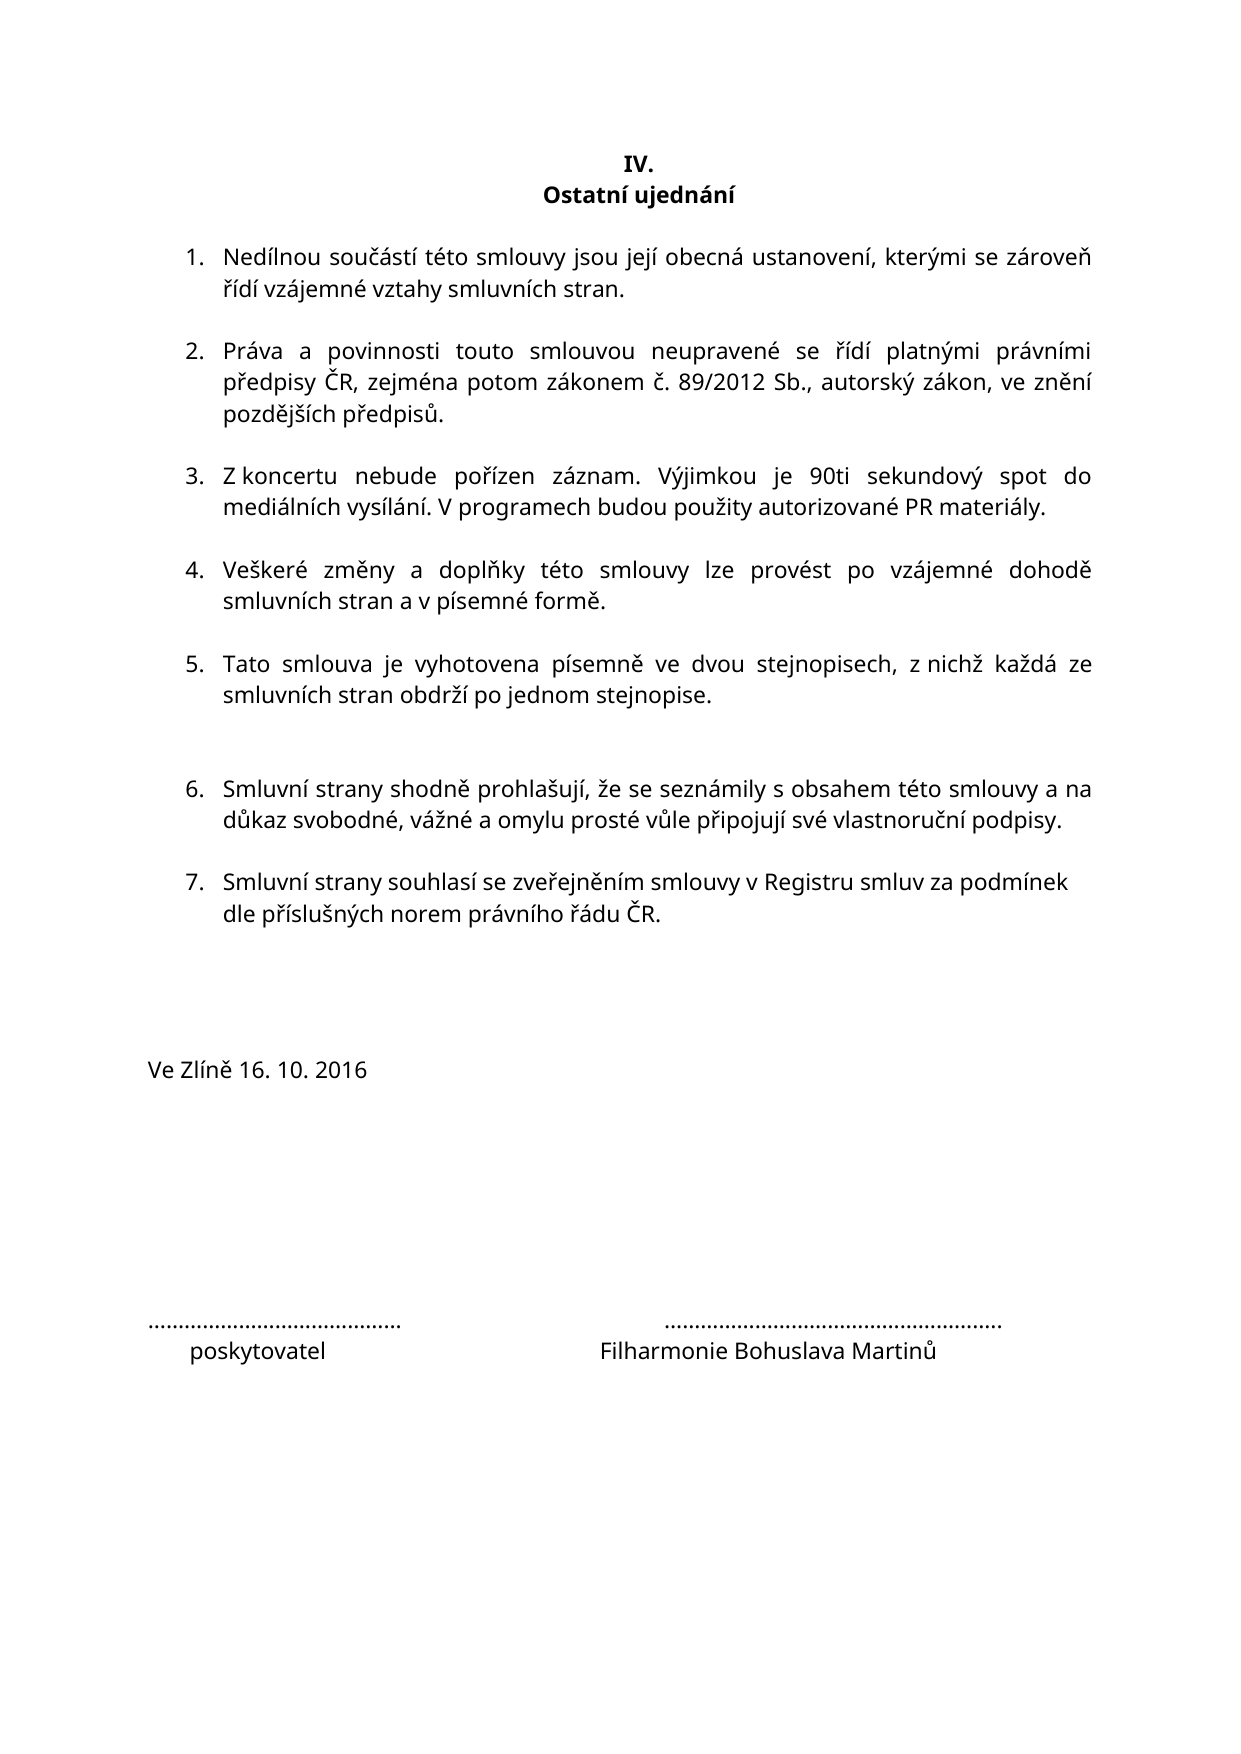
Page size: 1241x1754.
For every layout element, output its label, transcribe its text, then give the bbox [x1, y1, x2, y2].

list Veškeré změny a doplňky této smlouvy lze provést po vzájemné dohodě smluvních stran a v písemné formě. [185, 554, 1093, 616]
list Nedílnou součástí této smlouvy jsou její obecná ustanovení, kterými se zároveň řídí vzájemné vztahy smluvních stran. [185, 241, 1093, 304]
list Tato smlouva je vyhotovena písemně ve dvou stejnopisech, z nichž každá ze smluvních stran obdrží po jednom stejnopise. [185, 648, 1093, 710]
text IV. [185, 148, 1093, 179]
list Smluvní strany souhlasí se zveřejněním smlouvy v Registru smluv za podmínek dle příslušných norem právního řádu ČR. [185, 866, 1093, 929]
text poskytovatel Filharmonie Bohuslava Martinů [148, 1335, 1093, 1366]
list Z koncertu nebude pořízen záznam. Výjimkou je 90ti sekundový spot do mediálních vysílání. V programech budou použity autorizované PR materiály. [185, 460, 1093, 523]
text Ve Zlíně 16. 10. 2016 [148, 1054, 1093, 1085]
text Ostatní ujednání [185, 179, 1093, 210]
text …………………………………… ……………………………………………….. [148, 1304, 1093, 1335]
list Práva a povinnosti touto smlouvou neupravené se řídí platnými právními předpisy ČR, zejména potom zákonem č. 89/2012 Sb., autorský zákon, ve znění pozdějších předpisů. [185, 335, 1093, 429]
list Smluvní strany shodně prohlašují, že se seznámily s obsahem této smlouvy a na důkaz svobodné, vážné a omylu prosté vůle připojují své vlastnoruční podpisy. [185, 773, 1093, 835]
